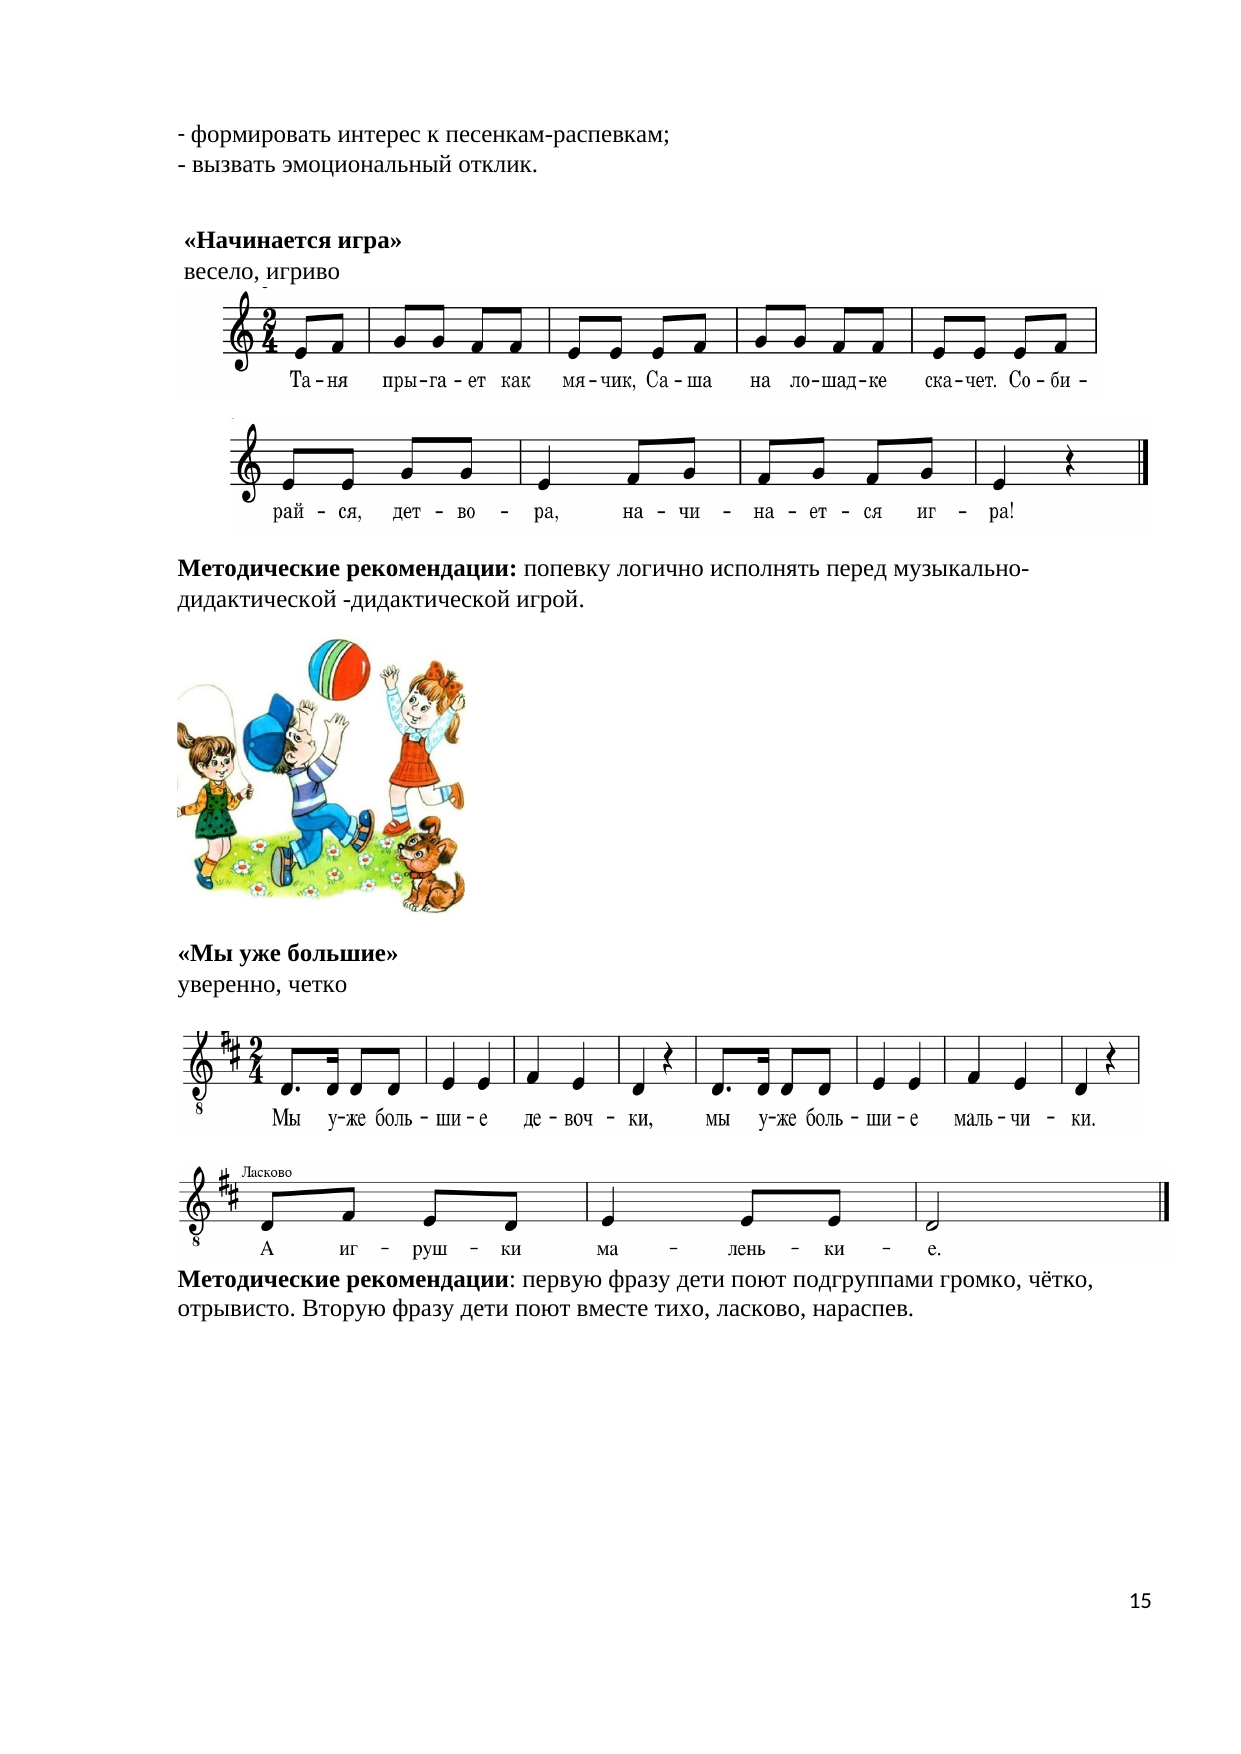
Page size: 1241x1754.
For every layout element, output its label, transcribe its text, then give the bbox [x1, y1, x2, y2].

text - вызвать эмоциональный отклик. [177, 149, 1152, 177]
picture [177, 1031, 1147, 1137]
text уверенно, четко [177, 969, 1152, 998]
picture [177, 631, 466, 920]
text весело, игриво [177, 256, 1152, 285]
text «Начинается игра» [177, 225, 1152, 254]
picture [177, 1165, 1173, 1264]
text «Мы уже большие» [177, 938, 1152, 967]
picture [177, 287, 1100, 400]
text - формировать интерес к песенкам-распевкам; [177, 118, 1152, 149]
text Методические рекомендации: попевку логично исполнять перед музыкально-дидактической -дидактической игрой. [177, 553, 1152, 613]
text Методические рекомендации: первую фразу дети поют подгруппами громко, чётко, отрывисто. Вторую фразу дети поют вместе тихо, ласково, нараспев. [177, 1264, 1152, 1322]
picture [228, 418, 1152, 534]
